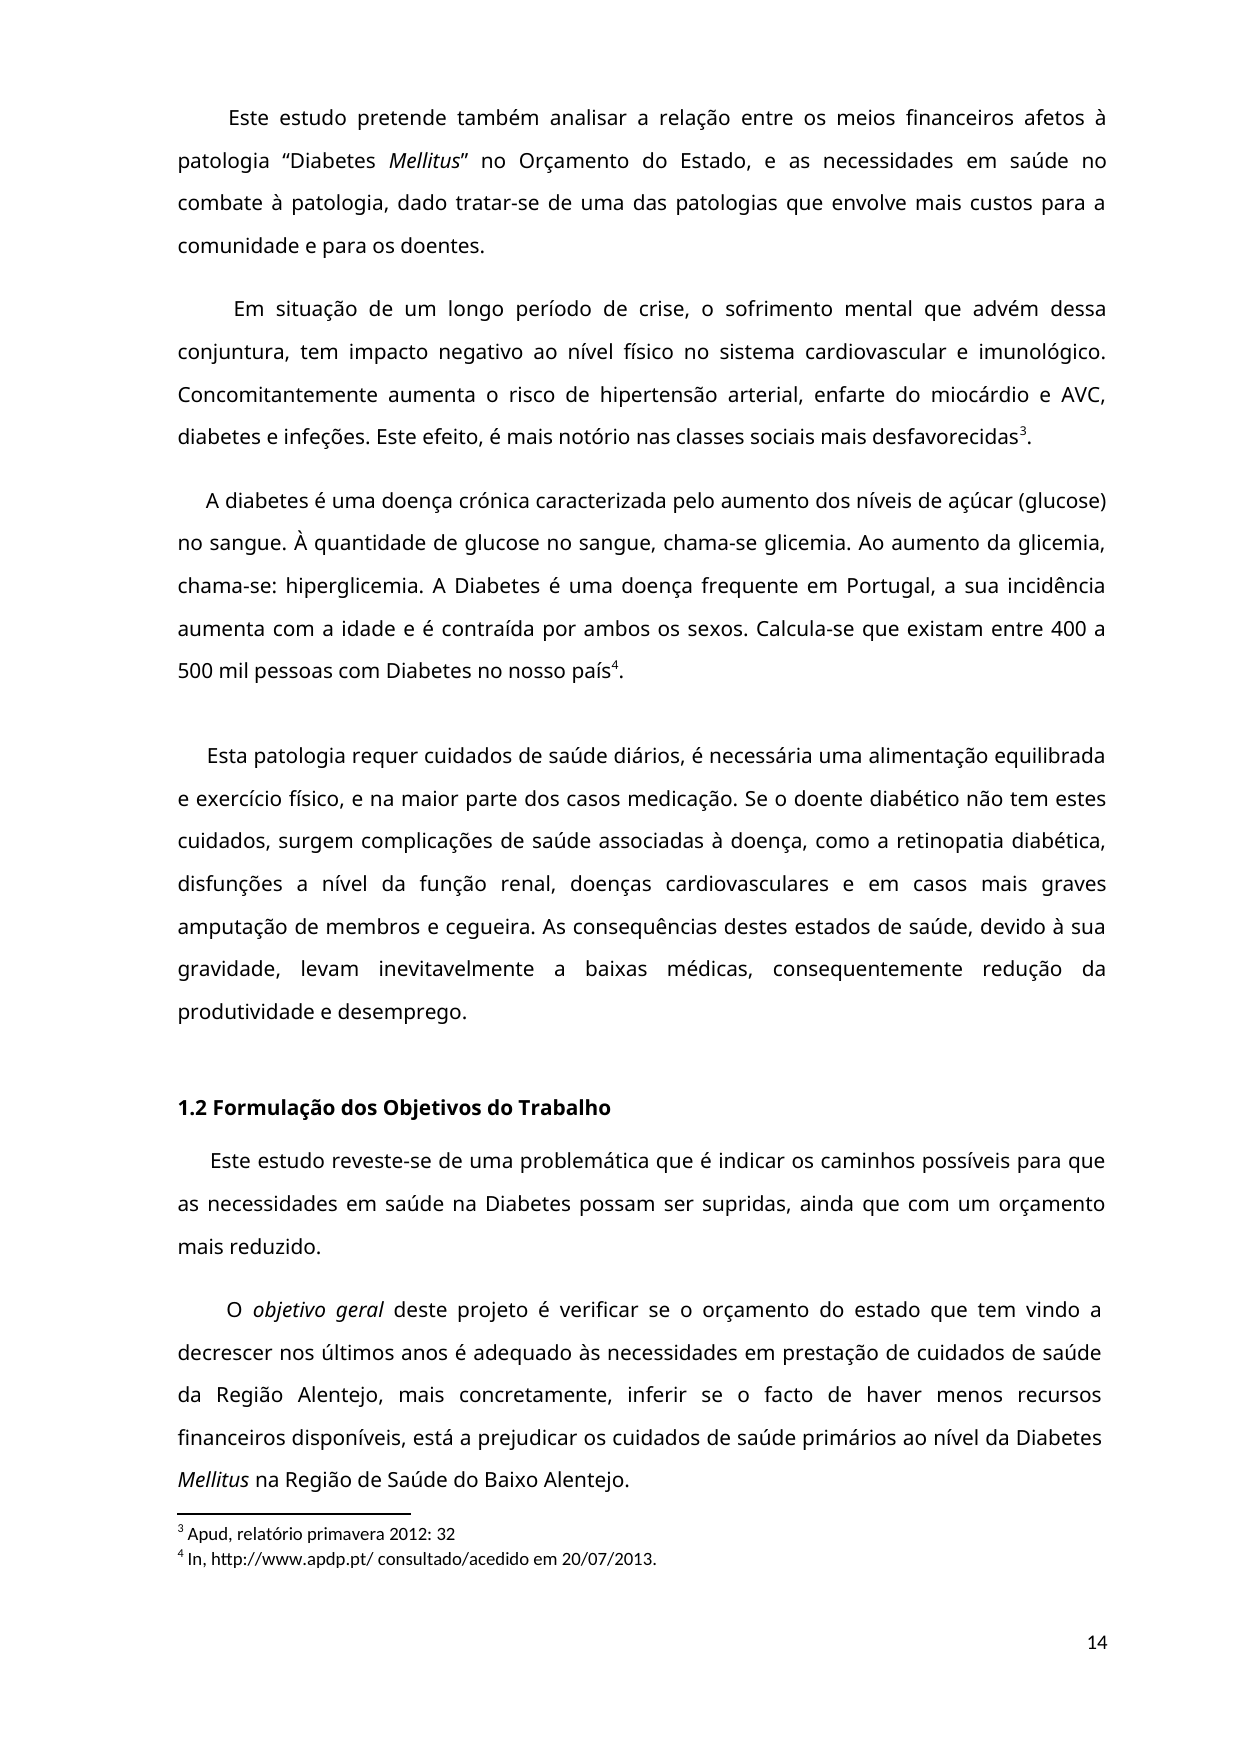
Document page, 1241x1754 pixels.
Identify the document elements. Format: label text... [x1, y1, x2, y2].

text Este estudo reveste-se de uma problemática que é indicar os caminhos possíveis para que as necessidades em saúde na Diabetes possam ser supridas, ainda que com um orçamento mais reduzido. [177, 1147, 1107, 1260]
text Esta patologia requer cuidados de saúde diários, é necessária uma alimentação equilibrada e exercício físico, e na maior parte dos casos medicação. Se o doente diabético não tem estes cuidados, surgem complicações de saúde associadas à doença, como a retinopatia diabética, disfunções a nível da função renal, doenças cardiovasculares e em casos mais graves amputação de membros e cegueira. As consequências destes estados de saúde, devido à sua gravidade, levam inevitavelmente a baixas médicas, consequentemente redução da produtividade e desemprego. [177, 741, 1107, 1026]
text A diabetes é uma doença crónica caracterizada pelo aumento dos níveis de açúcar (glucose) no sangue. À quantidade de glucose no sangue, chama-se glicemia. Ao aumento da glicemia, chama-se: hiperglicemia. A Diabetes é uma doença frequente em Portugal, a sua incidência aumenta com a idade e é contraída por ambos os sexos. Calcula-se que existam entre 400 a 500 mil pessoas com Diabetes no nosso país. [177, 486, 1107, 685]
text Em situação de um longo período de crise, o sofrimento mental que advém dessa conjuntura, tem impacto negativo ao nível físico no sistema cardiovascular e imunológico. Concomitantemente aumenta o risco de hipertensão arterial, enfarte do miocárdio e AVC, diabetes e infeções. Este efeito, é mais notório nas classes sociais mais desfavorecidas. [177, 294, 1107, 451]
list 1.2 Formulação dos Objetivos do Trabalho [177, 1093, 1107, 1122]
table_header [166, 1295, 1115, 1494]
text Este estudo pretende também analisar a relação entre os meios financeiros afetos à patologia “Diabetes Mellitus” no Orçamento do Estado, e as necessidades em saúde no combate à patologia, dado tratar-se de uma das patologias que envolve mais custos para a comunidade e para os doentes. [177, 103, 1107, 259]
